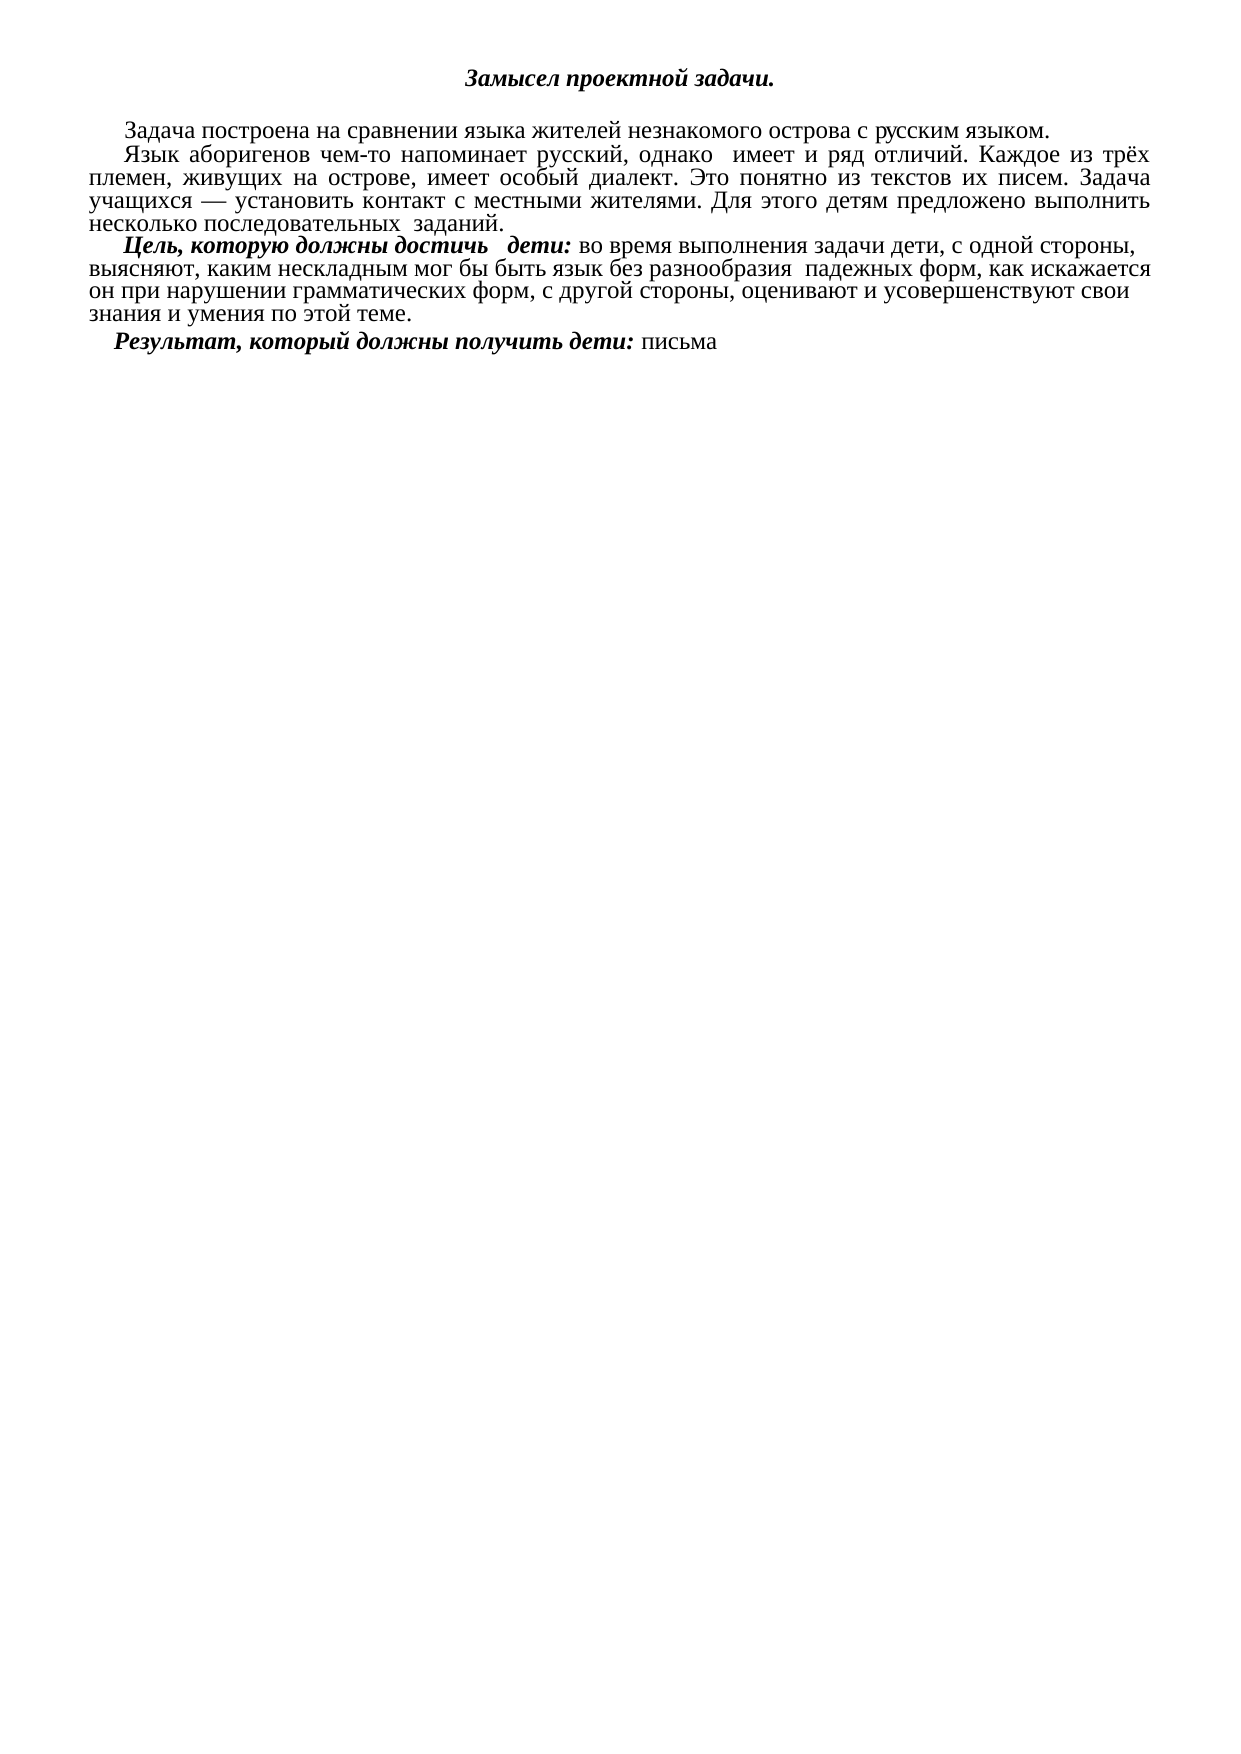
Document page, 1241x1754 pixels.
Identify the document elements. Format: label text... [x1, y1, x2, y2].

text Замысел проектной задачи. [89, 63, 1152, 91]
text Задача построена на сравнении языка жителей незнакомого острова с русским языком. [89, 121, 1152, 144]
text Язык аборигенов чем-то напоминает русский, однако имеет и ряд отличий. Каждое из трёх племен, живущих на острове, имеет особый диалект. Это понятно из текстов их писем. Задача учащихся — установить контакт с местными жителями. Для этого детям предложено выполнить несколько последовательных заданий. [89, 144, 1152, 236]
text Цель, которую должны достичь дети: во время выполнения задачи дети, с одной стороны, выясняют, каким нескладным мог бы быть язык без разнообразия падежных форм, как искажается он при нарушении грамматических форм, с другой стороны, оценивают и усовершенствуют свои знания и умения по этой теме. [89, 236, 1152, 326]
text Результат, который должны получить дети: письма [89, 326, 1152, 354]
